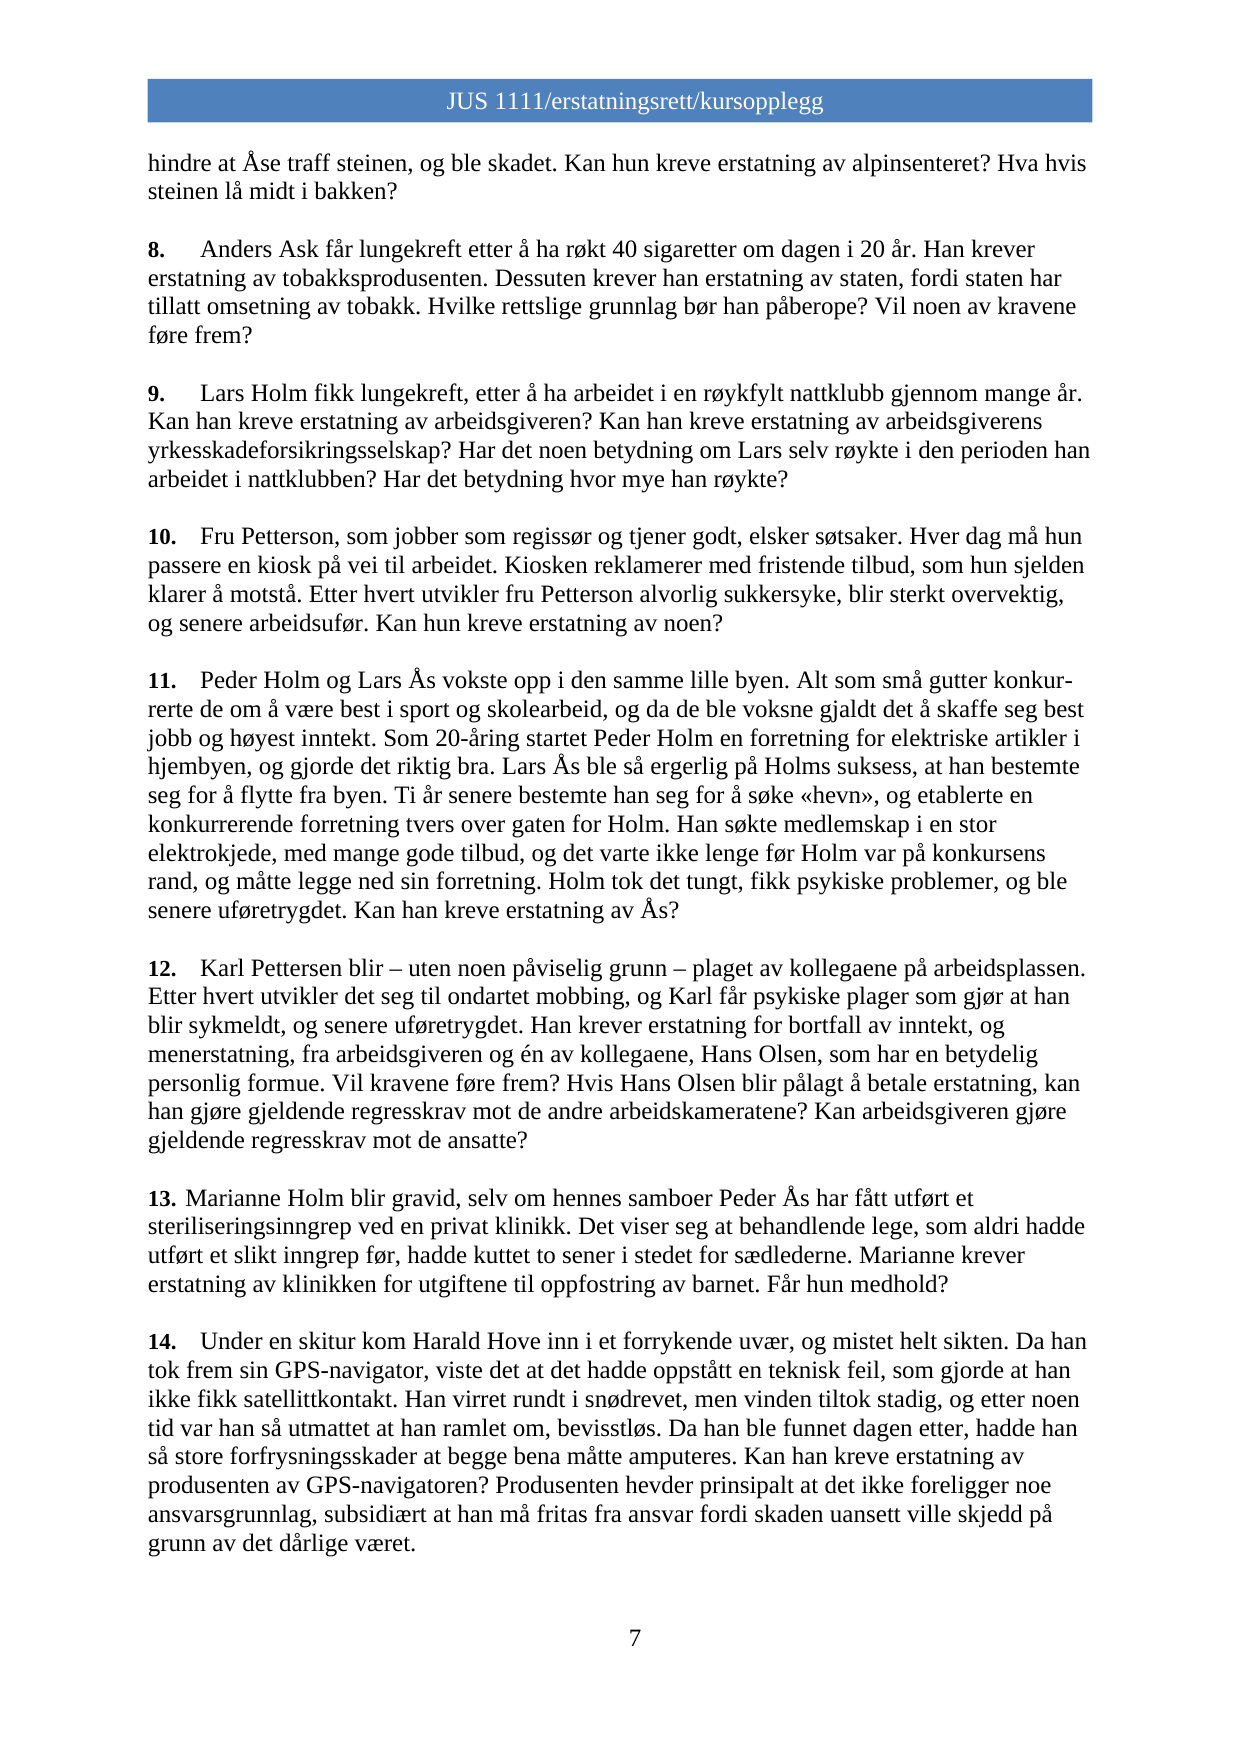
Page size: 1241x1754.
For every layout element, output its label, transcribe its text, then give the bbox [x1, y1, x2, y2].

list Anders Ask får lungekreft etter å ha røkt 40 sigaretter om dagen i 20 år. Han krever erstatning av tobakksprodusenten. Dessuten krever han erstatning av staten, fordi staten har tillatt omsetning av tobakk. Hvilke rettslige grunnlag bør han påberope? Vil noen av kravene føre frem? [148, 234, 1093, 349]
list Marianne Holm blir gravid, selv om hennes samboer Peder Ås har fått utført et steriliseringsinngrep ved en privat klinikk. Det viser seg at behandlende lege, som aldri hadde utført et slikt inngrep før, hadde kuttet to sener i stedet for sædlederne. Marianne krever erstatning av klinikken for utgiftene til oppfostring av barnet. Får hun medhold? [148, 1183, 1093, 1298]
list Fru Petterson, som jobber som regissør og tjener godt, elsker søtsaker. Hver dag må hun passere en kiosk på vei til arbeidet. Kiosken reklamerer med fristende tilbud, som hun sjelden klarer å motstå. Etter hvert utvikler fru Petterson alvorlig sukkersyke, blir sterkt overvektig, og senere arbeidsufør. Kan hun kreve erstatning av noen? [148, 521, 1093, 636]
list Under en skitur kom Harald Hove inn i et forrykende uvær, og mistet helt sikten. Da han tok frem sin GPS-navigator, viste det at det hadde oppstått en teknisk feil, som gjorde at han ikke fikk satellittkontakt. Han virret rundt i snødrevet, men vinden tiltok stadig, og etter noen tid var han så utmattet at han ramlet om, bevisstløs. Da han ble funnet dagen etter, hadde han så store forfrysningsskader at begge bena måtte amputeres. Kan han kreve erstatning av produsenten av GPS-navigatoren? Produsenten hevder prinsipalt at det ikke foreligger noe ansvarsgrunnlag, subsidiært at han må fritas fra ansvar fordi skaden uansett ville skjedd på grunn av det dårlige været. [148, 1326, 1093, 1556]
list Karl Pettersen blir – uten noen påviselig grunn – plaget av kollegaene på arbeidsplassen. Etter hvert utvikler det seg til ondartet mobbing, og Karl får psykiske plager som gjør at han blir sykmeldt, og senere uføretrygdet. Han krever erstatning for bortfall av inntekt, og menerstatning, fra arbeidsgiveren og én av kollegaene, Hans Olsen, som har en betydelig personlig formue. Vil kravene føre frem? Hvis Hans Olsen blir pålagt å betale erstatning, kan han gjøre gjeldende regresskrav mot de andre arbeidskameratene? Kan arbeidsgiveren gjøre gjeldende regresskrav mot de ansatte? [148, 953, 1093, 1154]
list Lars Holm fikk lungekreft, etter å ha arbeidet i en røykfylt nattklubb gjennom mange år. Kan han kreve erstatning av arbeidsgiveren? Kan han kreve erstatning av arbeidsgiverens yrkesskadeforsikringsselskap? Har det noen betydning om Lars selv røykte i den perioden han arbeidet i nattklubben? Har det betydning hvor mye han røykte? [148, 378, 1093, 493]
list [148, 148, 1093, 205]
list Peder Holm og Lars Ås vokste opp i den samme lille byen. Alt som små gutter konkurrerte de om å være best i sport og skolearbeid, og da de ble voksne gjaldt det å skaffe seg best jobb og høyest inntekt. Som 20-åring startet Peder Holm en forretning for elektriske artikler i hjembyen, og gjorde det riktig bra. Lars Ås ble så ergerlig på Holms suksess, at han bestemte seg for å flytte fra byen. Ti år senere bestemte han seg for å søke «hevn», og etablerte en konkurrerende forretning tvers over gaten for Holm. Han søkte medlemskap i en stor elektrokjede, med mange gode tilbud, og det varte ikke lenge før Holm var på konkursens rand, og måtte legge ned sin forretning. Holm tok det tungt, fikk psykiske problemer, og ble senere uføretrygdet. Kan han kreve erstatning av Ås? [148, 665, 1093, 924]
